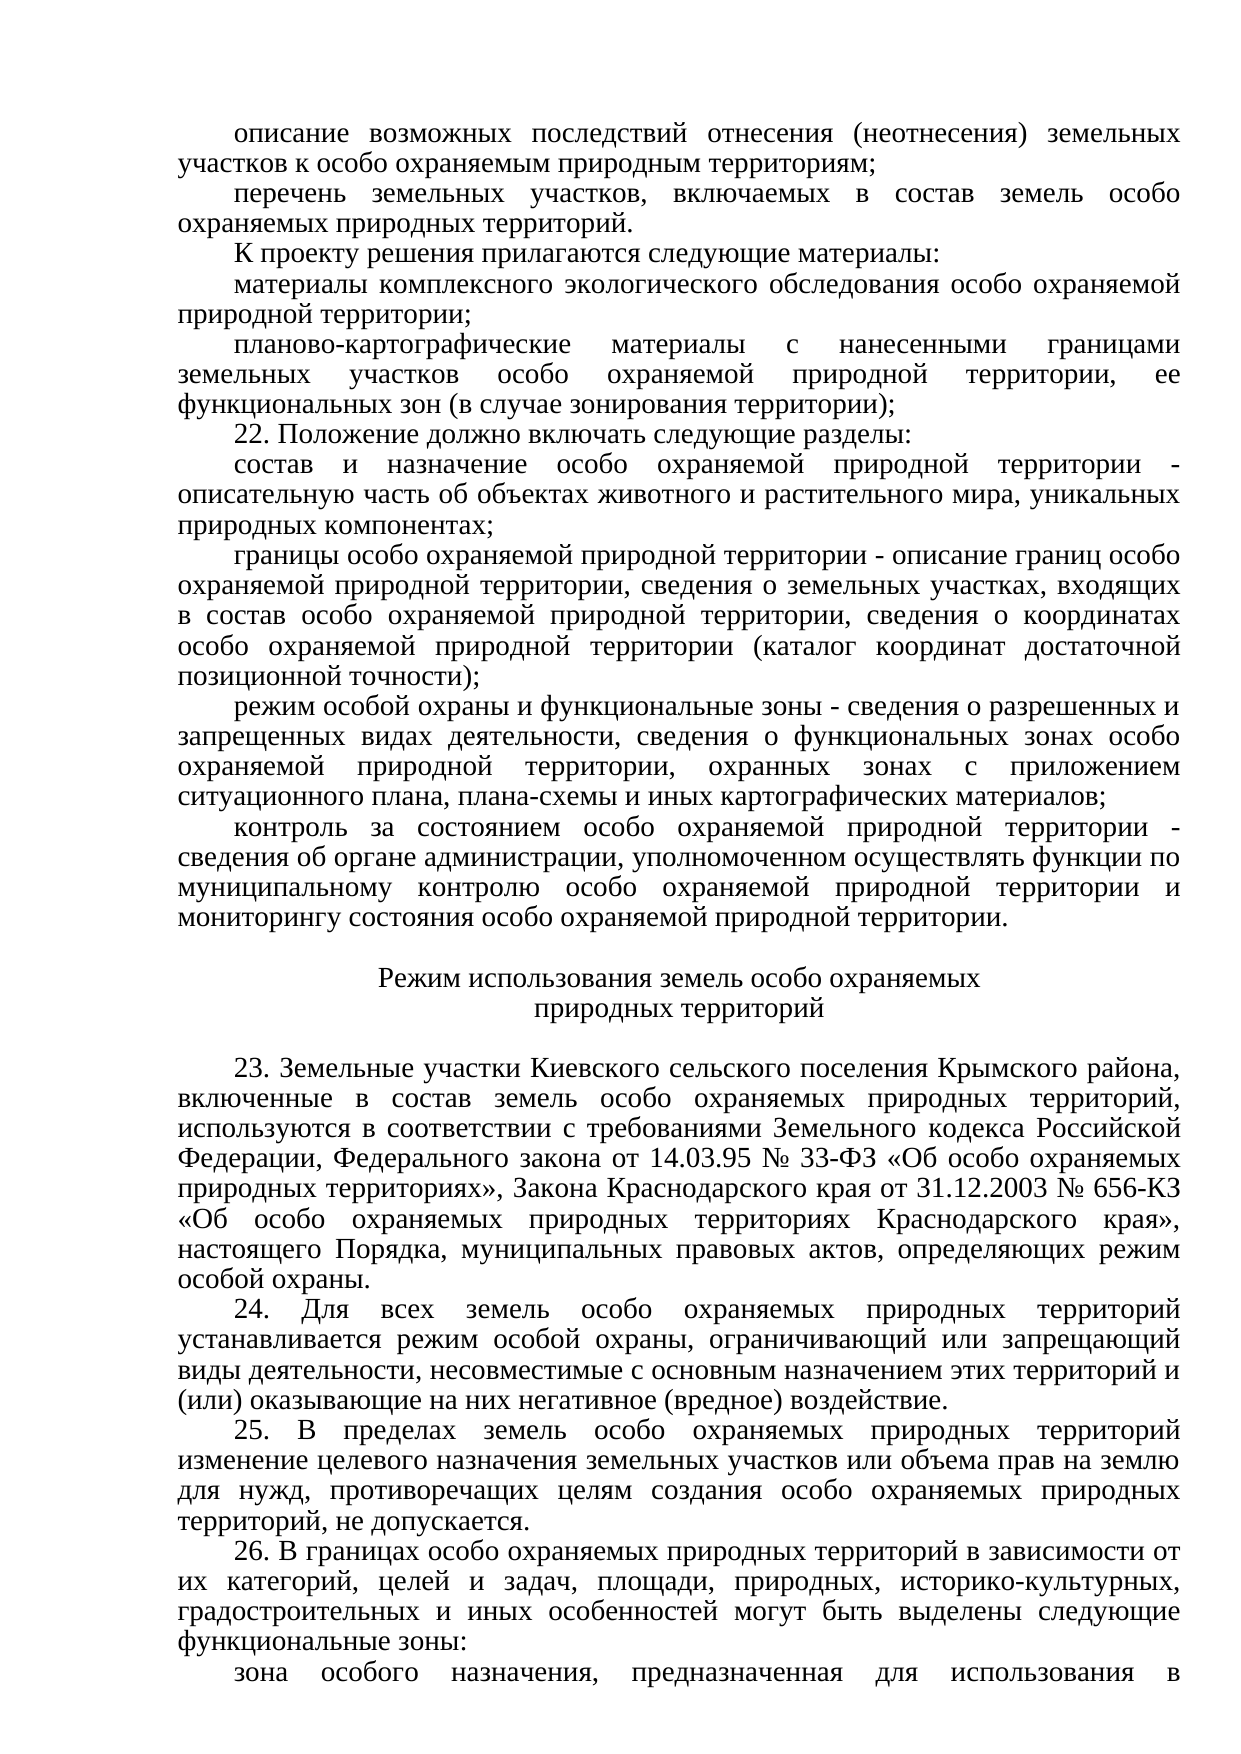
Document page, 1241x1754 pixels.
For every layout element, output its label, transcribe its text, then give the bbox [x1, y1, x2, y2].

text Режим использования земель особо охраняемых [177, 963, 1181, 993]
text контроль за состоянием особо охраняемой природной территории - сведения об органе администрации, уполномоченном осуществлять функции по муниципальному контролю особо охраняемой природной территории и мониторингу состояния особо охраняемой природной территории. [177, 812, 1181, 933]
text материалы комплексного экологического обследования особо охраняемой природной территории; [177, 269, 1181, 329]
text 24. Для всех земель особо охраняемых природных территорий устанавливается режим особой охраны, ограничивающий или запрещающий виды деятельности, несовместимые с основным назначением этих территорий и (или) оказывающие на них негативное (вредное) воздействие. [177, 1295, 1181, 1416]
text природных территорий [177, 993, 1181, 1023]
text режим особой охраны и функциональные зоны - сведения о разрешенных и запрещенных видах деятельности, сведения о функциональных зонах особо охраняемой природной территории, охранных зонах с приложением ситуационного плана, плана-схемы и иных картографических материалов; [177, 691, 1181, 812]
text границы особо охраняемой природной территории - описание границ особо охраняемой природной территории, сведения о земельных участках, входящих в состав особо охраняемой природной территории, сведения о координатах особо охраняемой природной территории (каталог координат достаточной позиционной точности); [177, 540, 1181, 691]
text перечень земельных участков, включаемых в состав земель особо охраняемых природных территорий. [177, 178, 1181, 239]
text 26. В границах особо охраняемых природных территорий в зависимости от их категорий, целей и задач, площади, природных, историко-культурных, градостроительных и иных особенностей могут быть выделены следующие функциональные зоны: [177, 1536, 1181, 1657]
text состав и назначение особо охраняемой природной территории - описательную часть об объектах животного и растительного мира, уникальных природных компонентах; [177, 450, 1181, 540]
text планово-картографические материалы с нанесенными границами земельных участков особо охраняемой природной территории, ее функциональных зон (в случае зонирования территории); [177, 329, 1181, 420]
text 22. Положение должно включать следующие разделы: [177, 420, 1181, 450]
text 23. Земельные участки Киевского сельского поселения Крымского района, включенные в состав земель особо охраняемых природных территорий, используются в соответствии с требованиями Земельного кодекса Российской Федерации, Федерального закона от 14.03.95 № 33-ФЗ «Об особо охраняемых природных территориях», Закона Краснодарского края от 31.12.2003 № 656-КЗ «Об особо охраняемых природных территориях Краснодарского края», настоящего Порядка, муниципальных правовых актов, определяющих режим особой охраны. [177, 1053, 1181, 1295]
text описание возможных последствий отнесения (неотнесения) земельных участков к особо охраняемым природным территориям; [177, 118, 1181, 178]
text К проекту решения прилагаются следующие материалы: [177, 239, 1181, 269]
text 25. В пределах земель особо охраняемых природных территорий изменение целевого назначения земельных участков или объема прав на землю для нужд, противоречащих целям создания особо охраняемых природных территорий, не допускается. [177, 1416, 1181, 1536]
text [177, 1657, 1181, 1687]
